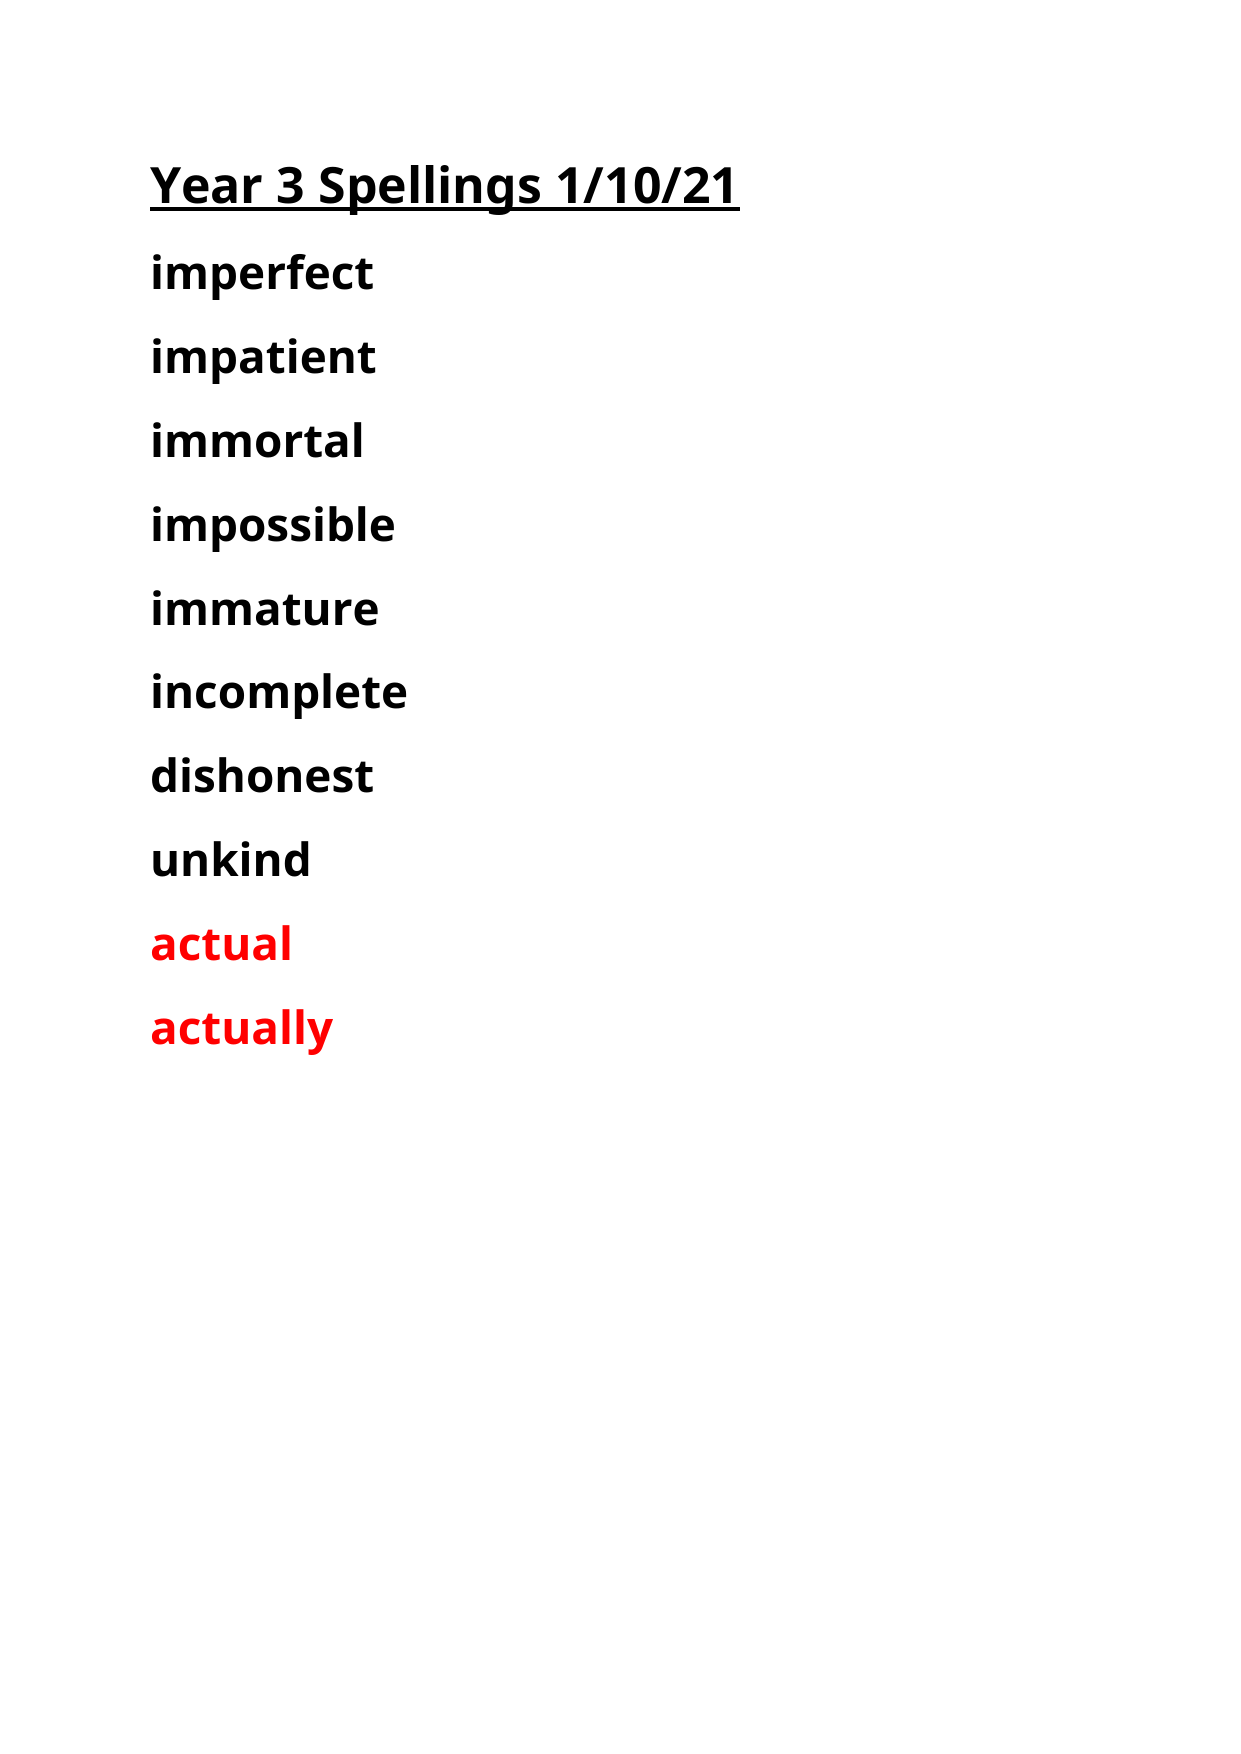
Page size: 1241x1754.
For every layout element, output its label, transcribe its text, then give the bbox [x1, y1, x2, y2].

text impatient [150, 324, 1090, 387]
text actually [150, 996, 1090, 1058]
text immature [150, 576, 1090, 638]
text incomplete [150, 660, 1090, 722]
text dishonest [150, 744, 1090, 806]
text imperfect [150, 240, 1090, 303]
text unkind [150, 828, 1090, 890]
text impossible [150, 492, 1090, 554]
text immortal [150, 408, 1090, 471]
text actual [150, 912, 1090, 974]
text Year 3 Spellings 1/10/21 [150, 150, 1090, 218]
